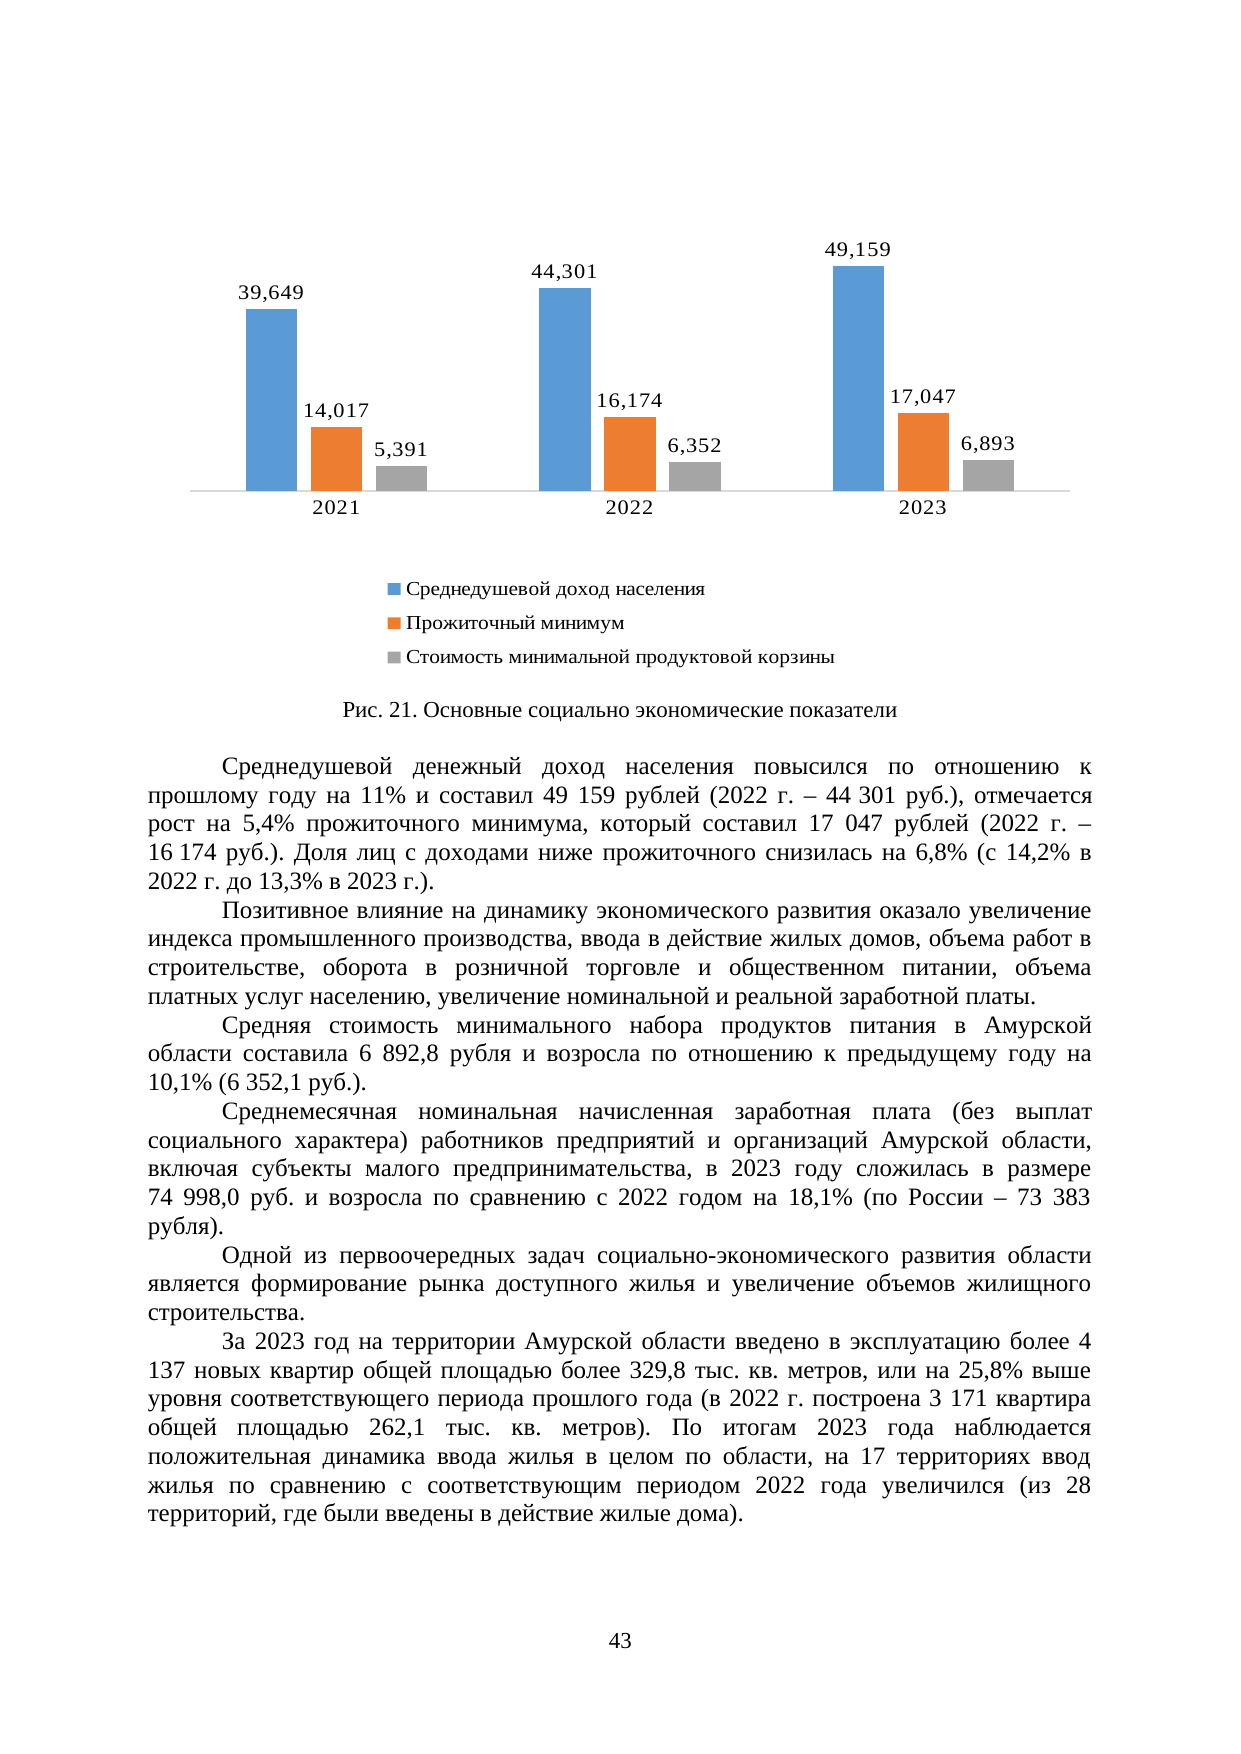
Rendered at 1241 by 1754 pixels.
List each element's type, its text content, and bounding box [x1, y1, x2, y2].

text Среднемесячная номинальная начисленная заработная плата (без выплат социального характера) работников предприятий и организаций Амурской области, включая субъекты малого предпринимательства, в 2023 году сложилась в размере 74 998,0 руб. и возросла по сравнению с 2022 годом на 18,1% (по России – 73 383 рубля). [148, 1096, 1092, 1240]
text Средняя стоимость минимального набора продуктов питания в Амурской области составила 6 892,8 рубля и возросла по отношению к предыдущему году на 10,1% (6 352,1 руб.). [148, 1010, 1092, 1096]
text За 2023 год на территории Амурской области введено в эксплуатацию более 4 137 новых квартир общей площадью более 329,8 тыс. кв. метров, или на 25,8% выше уровня соответствующего периода прошлого года (в 2022 г. построена 3 171 квартира общей площадью 262,1 тыс. кв. метров). По итогам 2023 года наблюдается положительная динамика ввода жилья в целом по области, на 17 территориях ввод жилья по сравнению с соответствующим периодом 2022 года увеличился (из 28 территорий, где были введены в действие жилые дома). [148, 1326, 1092, 1527]
text Позитивное влияние на динамику экономического развития оказало увеличение индекса промышленного производства, ввода в действие жилых домов, объема работ в строительстве, оборота в розничной торговле и общественном питании, объема платных услуг населению, увеличение номинальной и реальной заработной платы. [148, 895, 1092, 1010]
text Одной из первоочередных задач социально-экономического развития области является формирование рынка доступного жилья и увеличение объемов жилищного строительства. [148, 1240, 1092, 1326]
text Рис. 21. Основные социально экономические показатели [148, 205, 1092, 722]
text Среднедушевой денежный доход населения повысился по отношению к прошлому году на 11% и составил 49 159 рублей (2022 г. – 44 301 руб.), отмечается рост на 5,4% прожиточного минимума, который составил 17 047 рублей (2022 г. – 16 174 руб.). Доля лиц с доходами ниже прожиточного снизилась на 6,8% (с 14,2% в 2022 г. до 13,3% в 2023 г.). [148, 751, 1092, 895]
